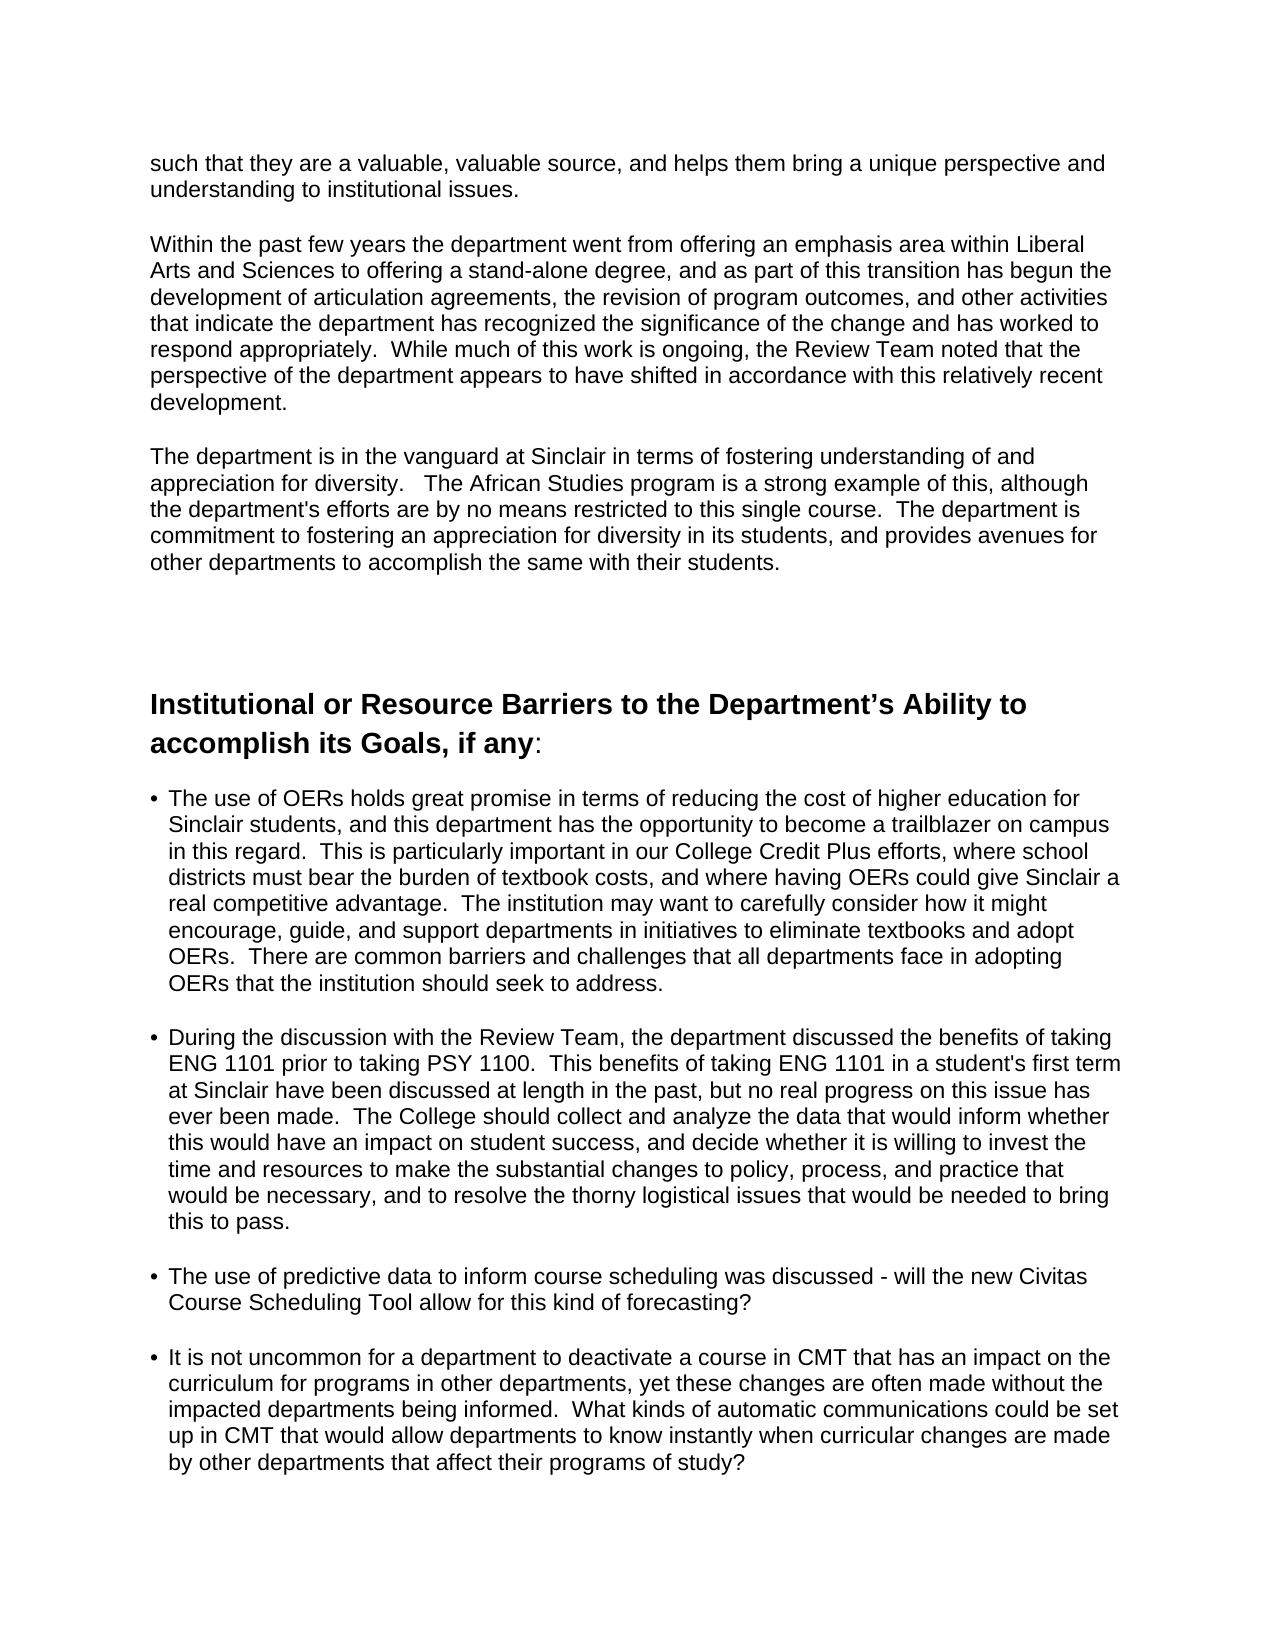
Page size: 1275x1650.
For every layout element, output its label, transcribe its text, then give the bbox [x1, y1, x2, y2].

list The use of predictive data to inform course scheduling was discussed - will the new Civitas Course Scheduling Tool allow for this kind of forecasting? [150, 1263, 1125, 1315]
text Institutional or Resource Barriers to the Department’s Ability to accomplish its Goals, if any: [150, 687, 1125, 759]
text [150, 150, 1125, 203]
list It is not uncommon for a department to deactivate a course in CMT that has an impact on the curriculum for programs in other departments, yet these changes are often made without the impacted departments being informed. What kinds of automatic communications could be set up in CMT that would allow departments to know instantly when curricular changes are made by other departments that affect their programs of study? [150, 1343, 1125, 1475]
list The use of OERs holds great promise in terms of reducing the cost of higher education for Sinclair students, and this department has the opportunity to become a trailblazer on campus in this regard. This is particularly important in our College Credit Plus efforts, where school districts must bear the burden of textbook costs, and where having OERs could give Sinclair a real competitive advantage. The institution may want to carefully consider how it might encourage, guide, and support departments in initiatives to eliminate textbooks and adopt OERs. There are common barriers and challenges that all departments face in adopting OERs that the institution should seek to address. [150, 785, 1125, 996]
list During the discussion with the Review Team, the department discussed the benefits of taking ENG 1101 prior to taking PSY 1100. This benefits of taking ENG 1101 in a student's first term at Sinclair have been discussed at length in the past, but no real progress on this issue has ever been made. The College should collect and analyze the data that would inform whether this would have an impact on student success, and decide whether it is willing to invest the time and resources to make the substantial changes to policy, process, and practice that would be necessary, and to resolve the thorny logistical issues that would be needed to bring this to pass. [150, 1024, 1125, 1235]
text Within the past few years the department went from offering an emphasis area within Liberal Arts and Sciences to offering a stand-alone degree, and as part of this transition has begun the development of articulation agreements, the revision of program outcomes, and other activities that indicate the department has recognized the significance of the change and has worked to respond appropriately. While much of this work is ongoing, the Review Team noted that the perspective of the department appears to have shifted in accordance with this relatively recent development. [150, 231, 1125, 415]
text The department is in the vanguard at Sinclair in terms of fostering understanding of and appreciation for diversity. The African Studies program is a strong example of this, although the department's efforts are by no means restricted to this single course. The department is commitment to fostering an appreciation for diversity in its students, and provides avenues for other departments to accomplish the same with their students. [150, 443, 1125, 575]
